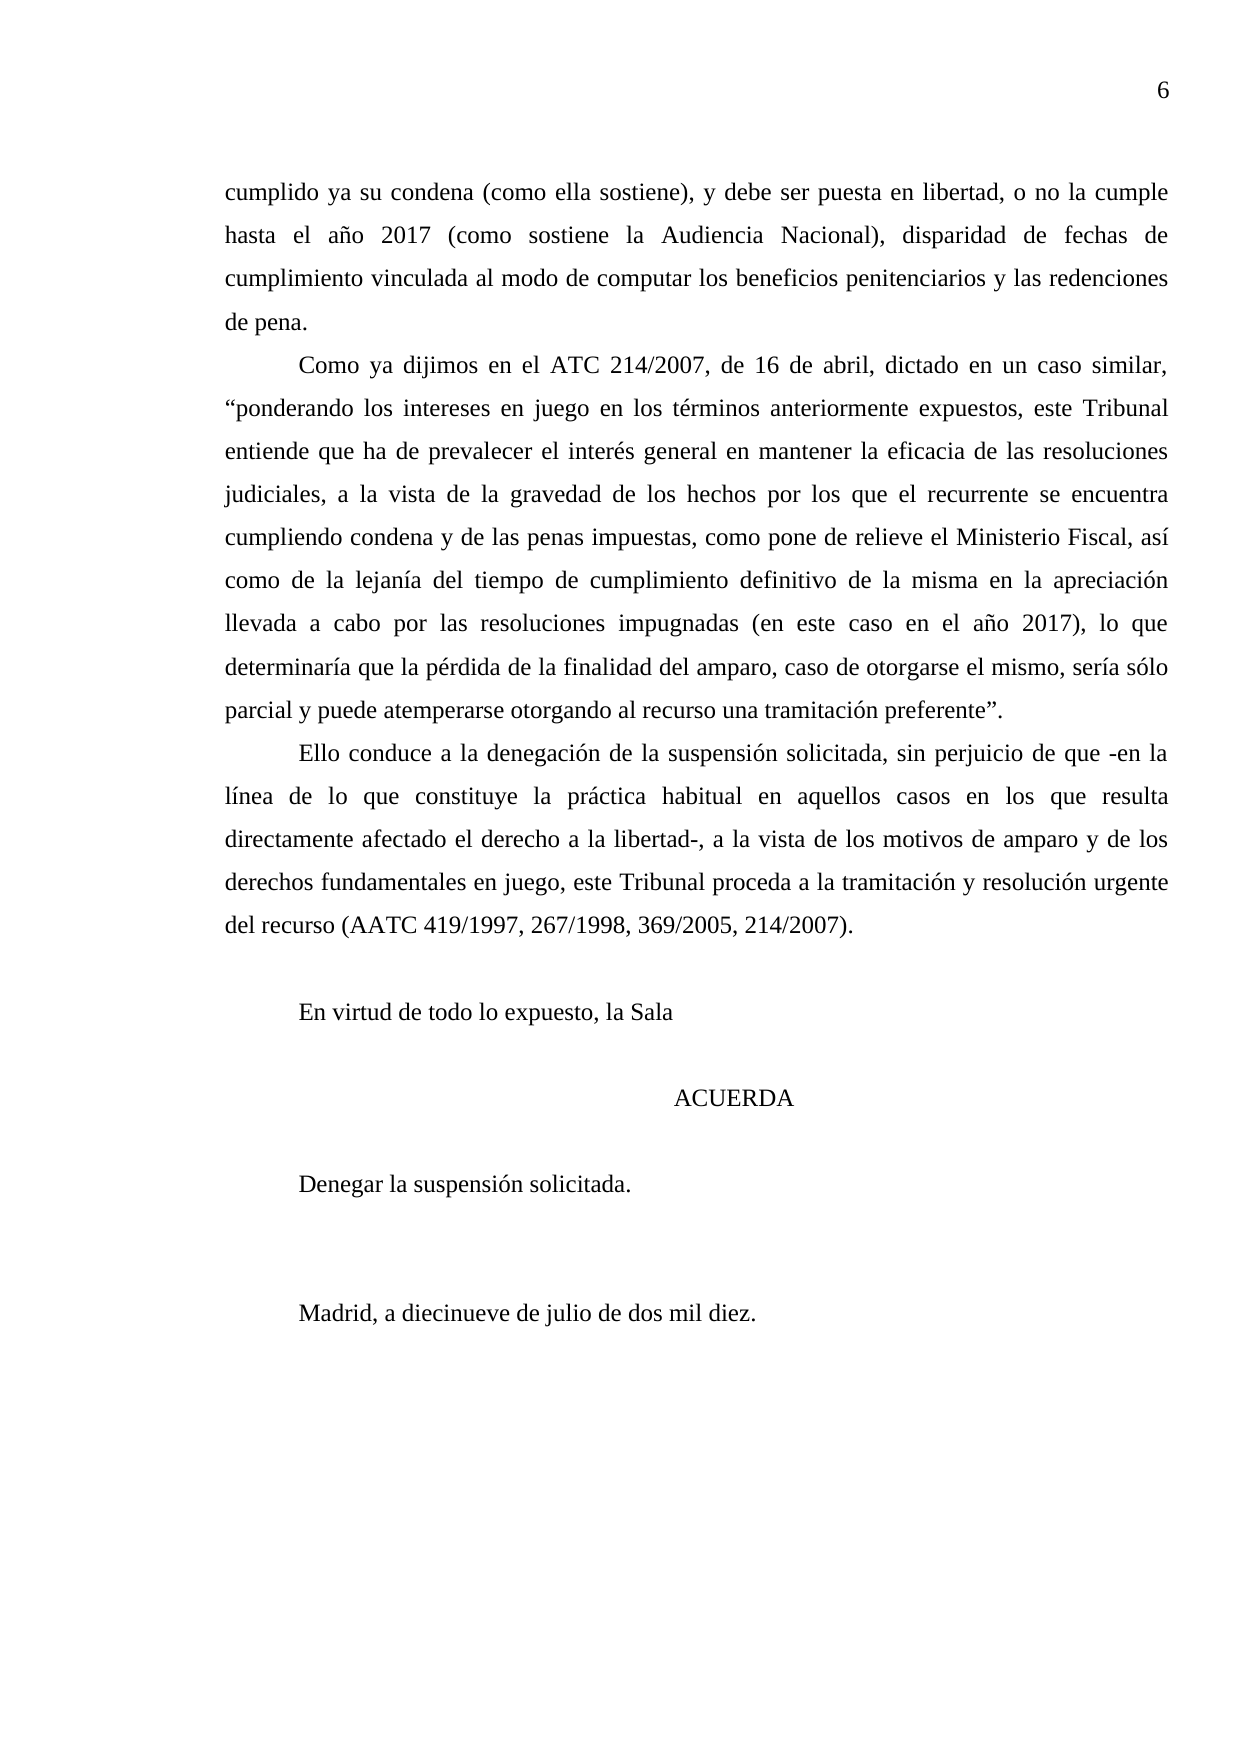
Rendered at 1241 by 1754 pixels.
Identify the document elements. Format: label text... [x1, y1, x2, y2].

text Madrid, a diecinueve de julio de dos mil diez. [224, 1298, 1169, 1327]
text En virtud de todo lo expuesto, la Sala [224, 997, 1169, 1025]
text ACUERDA [224, 1083, 1169, 1112]
text Denegar la suspensión solicitada. [224, 1169, 1169, 1198]
text Ello conduce a la denegación de la suspensión solicitada, sin perjuicio de que -en la línea de lo que constituye la práctica habitual en aquellos casos en los que resulta directamente afectado el derecho a la libertad-, a la vista de los motivos de amparo y de los derechos fundamentales en juego, este Tribunal proceda a la tramitación y resolución urgente del recurso (AATC 419/1997, 267/1998, 369/2005, 214/2007). [224, 738, 1169, 939]
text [224, 177, 1169, 335]
text Como ya dijimos en el ATC 214/2007, de 16 de abril, dictado en un caso similar, “ponderando los intereses en juego en los términos anteriormente expuestos, este Tribunal entiende que ha de prevalecer el interés general en mantener la eficacia de las resoluciones judiciales, a la vista de la gravedad de los hechos por los que el recurrente se encuentra cumpliendo condena y de las penas impuestas, como pone de relieve el Ministerio Fiscal, así como de la lejanía del tiempo de cumplimiento definitivo de la misma en la apreciación llevada a cabo por las resoluciones impugnadas (en este caso en el año 2017), lo que determinaría que la pérdida de la finalidad del amparo, caso de otorgarse el mismo, sería sólo parcial y puede atemperarse otorgando al recurso una tramitación preferente”. [224, 350, 1169, 723]
